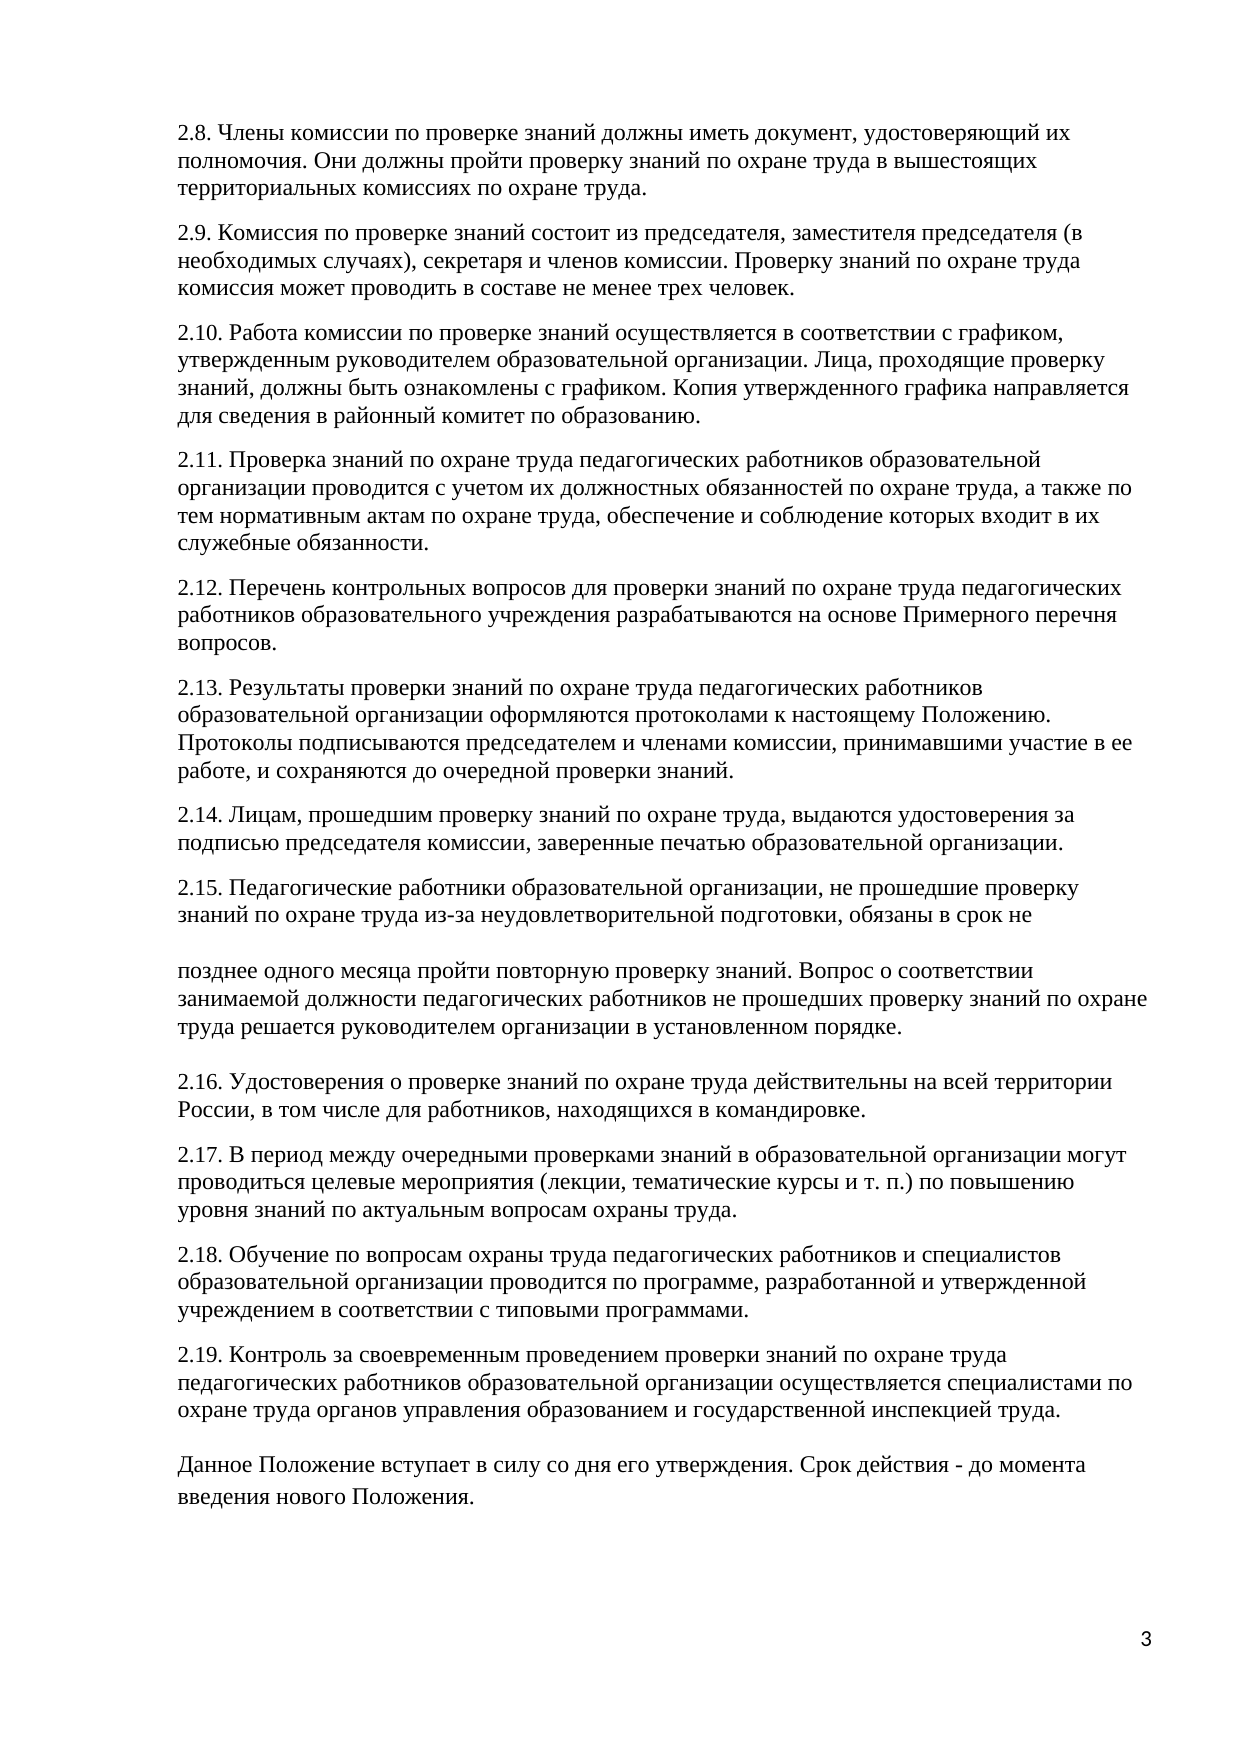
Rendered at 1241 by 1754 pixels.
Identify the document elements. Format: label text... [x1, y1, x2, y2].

text 2.12. Перечень контрольных вопросов для проверки знаний по охране труда педагогических работников образовательного учреждения разрабатываются на основе Примерного перечня вопросов. [177, 573, 1152, 656]
text 2.19. Контроль за своевременным проведением проверки знаний по охране труда педагогических работников образовательной организации осуществляется специалистами по охране труда органов управления образованием и государственной инспекцией труда. [177, 1340, 1152, 1423]
text 2.13. Результаты проверки знаний по охране труда педагогических работников образовательной организации оформляются протоколами к настоящему Положению. Протоколы подписываются председателем и членами комиссии, принимавшими участие в ее работе, и сохраняются до очередной проверки знаний. [177, 673, 1152, 783]
text 2.10. Работа комиссии по проверке знаний осуществляется в соответствии с графиком, утвержденным руководителем образовательной организации. Лица, проходящие проверку знаний, должны быть ознакомлены с графиком. Копия утвержденного графика направляется для сведения в районный комитет по образованию. [177, 318, 1152, 428]
text 2.15. Педагогические работники образовательной организации, не прошедшие проверку знаний по охране труда из-за неудовлетворительной подготовки, обязаны в срок не [177, 873, 1152, 928]
text 2.16. Удостоверения о проверке знаний по охране труда действительны на всей территории России, в том числе для работников, находящихся в командировке. [177, 1067, 1152, 1122]
text 2.8. Члены комиссии по проверке знаний должны иметь документ, удостоверяющий их полномочия. Они должны пройти проверку знаний по охране труда в вышестоящих территориальных комиссиях по охране труда. [177, 118, 1152, 201]
text 2.17. В период между очередными проверками знаний в образовательной организации могут проводиться целевые мероприятия (лекции, тематические курсы и т. п.) по повышению уровня знаний по актуальным вопросам охраны труда. [177, 1139, 1152, 1222]
text 2.11. Проверка знаний по охране труда педагогических работников образовательной организации проводится с учетом их должностных обязанностей по охране труда, а также по тем нормативным актам по охране труда, обеспечение и соблюдение которых входит в их служебные обязанности. [177, 445, 1152, 556]
text 2.14. Лицам, прошедшим проверку знаний по охране труда, выдаются удостоверения за подписью председателя комиссии, заверенные печатью образовательной организации. [177, 800, 1152, 856]
text Данное Положение вступает в силу со дня его утверждения. Срок действия - до момента введения нового Положения. [177, 1450, 1152, 1510]
text 2.9. Комиссия по проверке знаний состоит из председателя, заместителя председателя (в необходимых случаях), секретаря и членов комиссии. Проверку знаний по охране труда комиссия может проводить в составе не менее трех человек. [177, 218, 1152, 301]
text позднее одного месяца пройти повторную проверку знаний. Вопрос о соответствии занимаемой должности педагогических работников не прошедших проверку знаний по охране труда решается руководителем организации в установленном порядке. [177, 957, 1152, 1039]
text 2.18. Обучение по вопросам охраны труда педагогических работников и специалистов образовательной организации проводится по программе, разработанной и утвержденной учреждением в соответствии с типовыми программами. [177, 1240, 1152, 1323]
